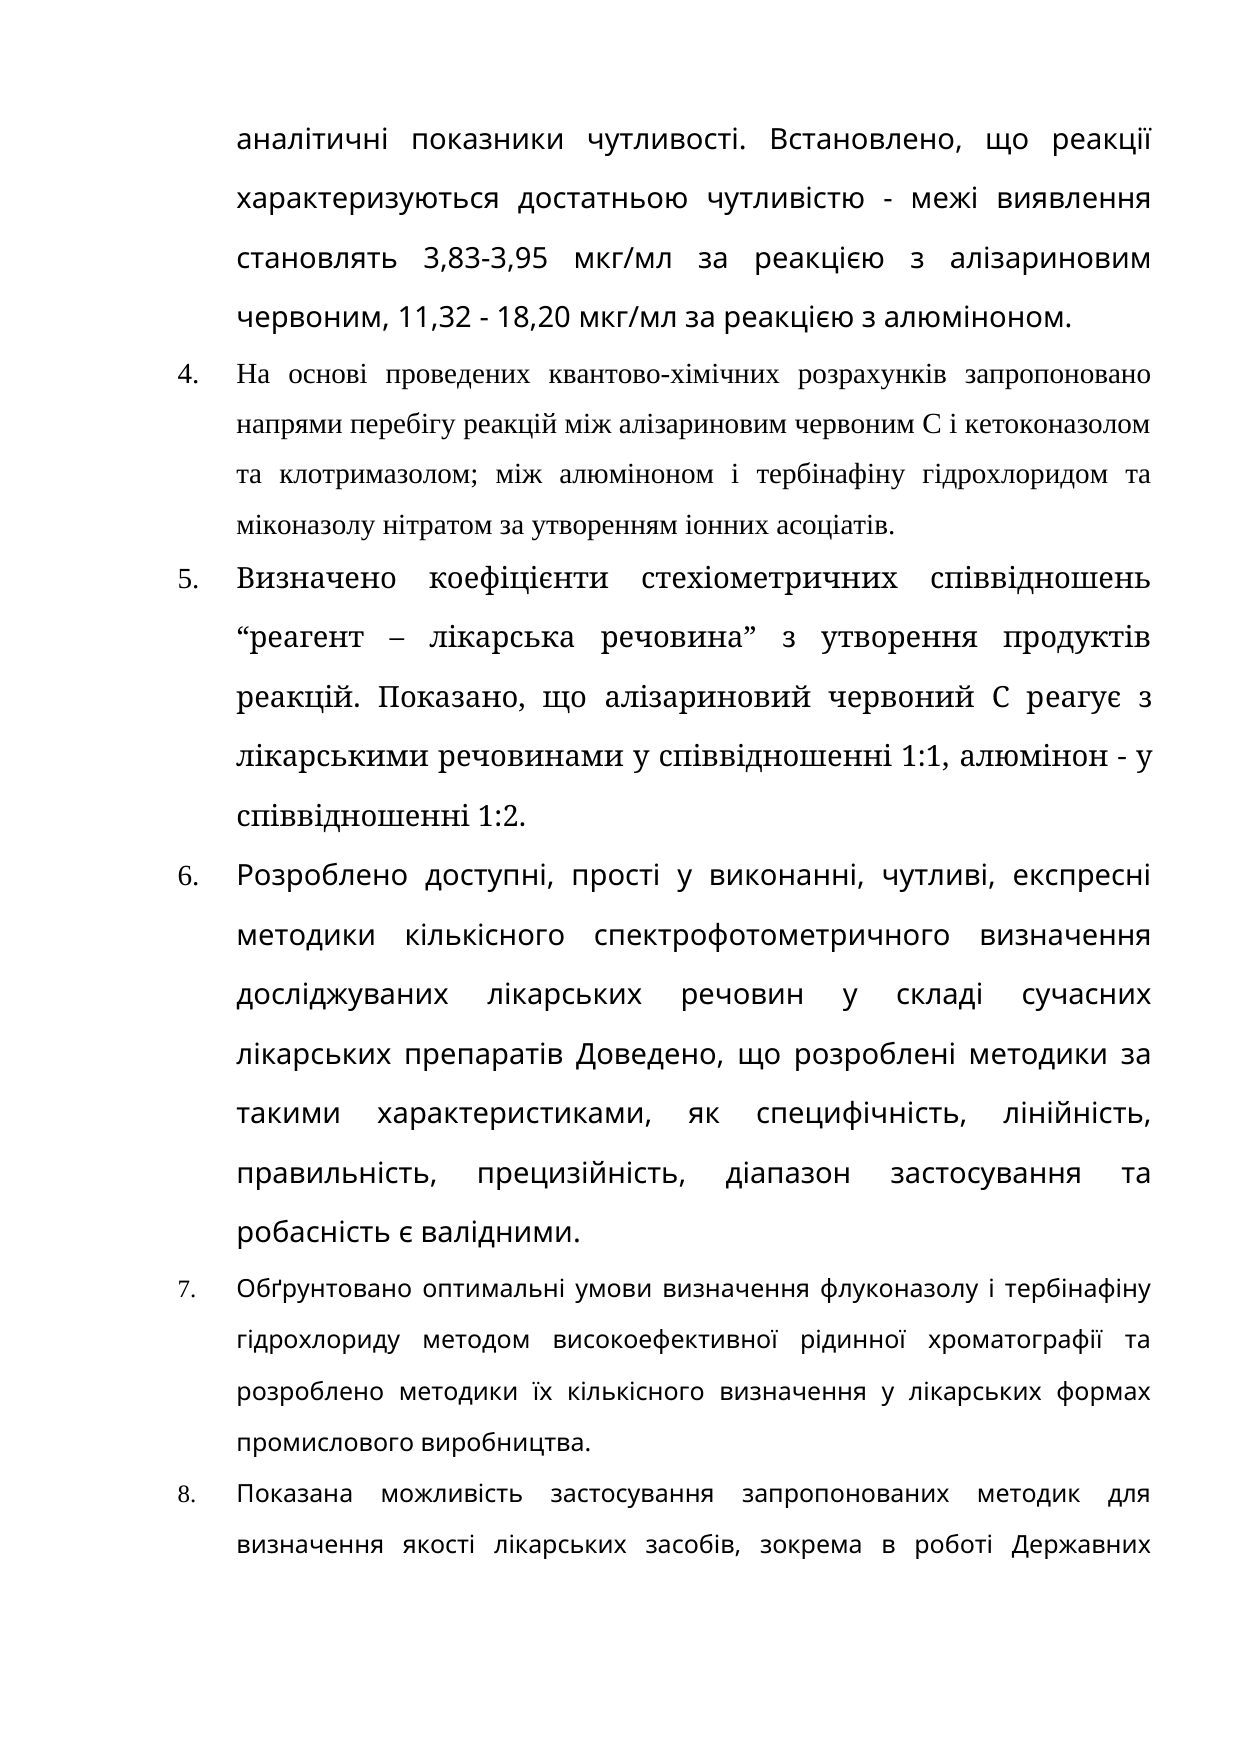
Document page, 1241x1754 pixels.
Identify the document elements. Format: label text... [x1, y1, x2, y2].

list Визначено коефіцієнти стехіометричних співвідношень “реагент – лікарська речовина” з утворення продуктів реакцій. Показано, що алізариновий червоний С реагує з лікарськими речовинами у співвідношенні 1:1, алюмінон - у співвідношенні 1:2. [177, 557, 1152, 835]
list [177, 118, 1152, 336]
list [177, 1475, 1152, 1560]
list На основі проведених квантово-хімічних розрахунків запропоновано напрями перебігу реакцій між алізариновим червоним С і кетоконазолом та клотримазолом; між алюміноном і тербінафіну гідрохлоридом та міконазолу нітратом за утворенням іонних асоціатів. [177, 356, 1152, 541]
list Розроблено доступні, прості у виконанні, чутливі, експресні методики кількісного спектрофотометричного визначення досліджуваних лікарських речовин у складі сучасних лікарських препаратів Доведено, що розроблені методики за такими характеристиками, як специфічність, лінійність, правильність, прецизійність, діапазон застосування та робасність є валідними. [177, 855, 1152, 1251]
list Обґрунтовано оптимальні умови визначення флуконазолу і тербінафіну гідрохлориду методом високоефективної рідинної хроматографії та розроблено методики їх кількісного визначення у лікарських формах промислового виробництва. [177, 1271, 1152, 1458]
